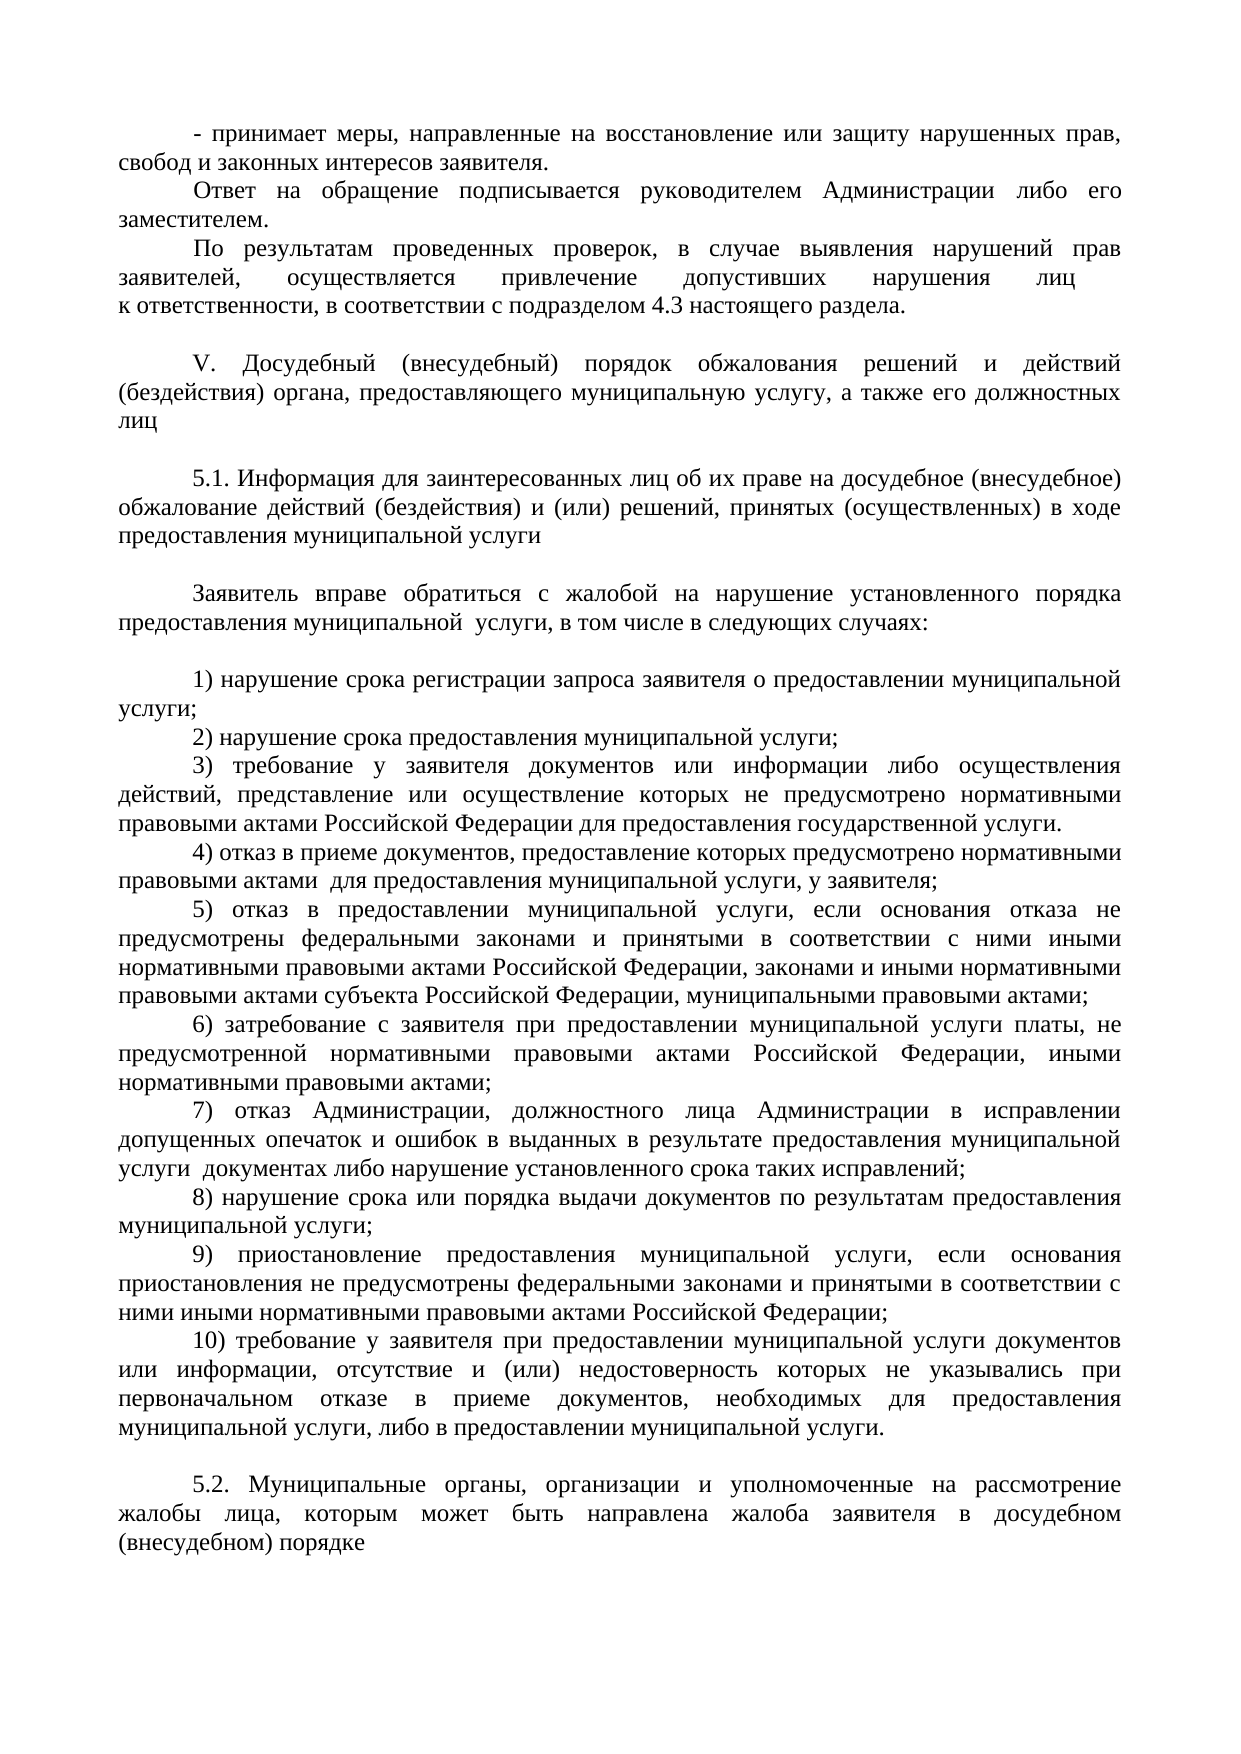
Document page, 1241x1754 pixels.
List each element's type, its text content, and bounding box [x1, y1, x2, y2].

text По результатам проведенных проверок, в случае выявления нарушений прав заявителей, осуществляется привлечение допустивших нарушения лиц к ответственности, в соответствии с подразделом 4.3 настоящего раздела. [118, 233, 1122, 319]
text 5.1. Информация для заинтересованных лиц об их праве на досудебное (внесудебное) обжалование действий (бездействия) и (или) решений, принятых (осуществленных) в ходе предоставления муниципальной услуги [118, 463, 1122, 549]
text 1) нарушение срока регистрации запроса заявителя о предоставлении муниципальной услуги; [118, 664, 1122, 722]
text - принимает меры, направленные на восстановление или защиту нарушенных прав, свобод и законных интересов заявителя. [118, 118, 1122, 176]
text 7) отказ Администрации, должностного лица Администрации в исправлении допущенных опечаток и ошибок в выданных в результате предоставления муниципальной услуги документах либо нарушение установленного срока таких исправлений; [118, 1096, 1122, 1182]
text 3) требование у заявителя документов или информации либо осуществления действий, представление или осуществление которых не предусмотрено нормативными правовыми актами Российской Федерации для предоставления государственной услуги. [118, 751, 1122, 837]
text 5.2. Муниципальные органы, организации и уполномоченные на рассмотрение жалобы лица, которым может быть направлена жалоба заявителя в досудебном (внесудебном) порядке [118, 1469, 1122, 1556]
text Заявитель вправе обратиться с жалобой на нарушение установленного порядка предоставления муниципальной услуги, в том числе в следующих случаях: [118, 578, 1122, 636]
text Ответ на обращение подписывается руководителем Администрации либо его заместителем. [118, 176, 1122, 233]
text 5) отказ в предоставлении муниципальной услуги, если основания отказа не предусмотрены федеральными законами и принятыми в соответствии с ними иными нормативными правовыми актами Российской Федерации, законами и иными нормативными правовыми актами субъекта Российской Федерации, муниципальными правовыми актами; [118, 894, 1122, 1009]
text 10) требование у заявителя при предоставлении муниципальной услуги документов или информации, отсутствие и (или) недостоверность которых не указывались при первоначальном отказе в приеме документов, необходимых для предоставления муниципальной услуги, либо в предоставлении муниципальной услуги. [118, 1326, 1122, 1441]
text 8) нарушение срока или порядка выдачи документов по результатам предоставления муниципальной услуги; [118, 1182, 1122, 1239]
text 9) приостановление предоставления муниципальной услуги, если основания приостановления не предусмотрены федеральными законами и принятыми в соответствии с ними иными нормативными правовыми актами Российской Федерации; [118, 1239, 1122, 1326]
text 6) затребование с заявителя при предоставлении муниципальной услуги платы, не предусмотренной нормативными правовыми актами Российской Федерации, иными нормативными правовыми актами; [118, 1009, 1122, 1096]
text V. Досудебный (внесудебный) порядок обжалования решений и действий (бездействия) органа, предоставляющего муниципальную услугу, а также его должностных лиц [118, 348, 1122, 434]
text 4) отказ в приеме документов, предоставление которых предусмотрено нормативными правовыми актами для предоставления муниципальной услуги, у заявителя; [118, 837, 1122, 894]
text 2) нарушение срока предоставления муниципальной услуги; [118, 722, 1122, 751]
